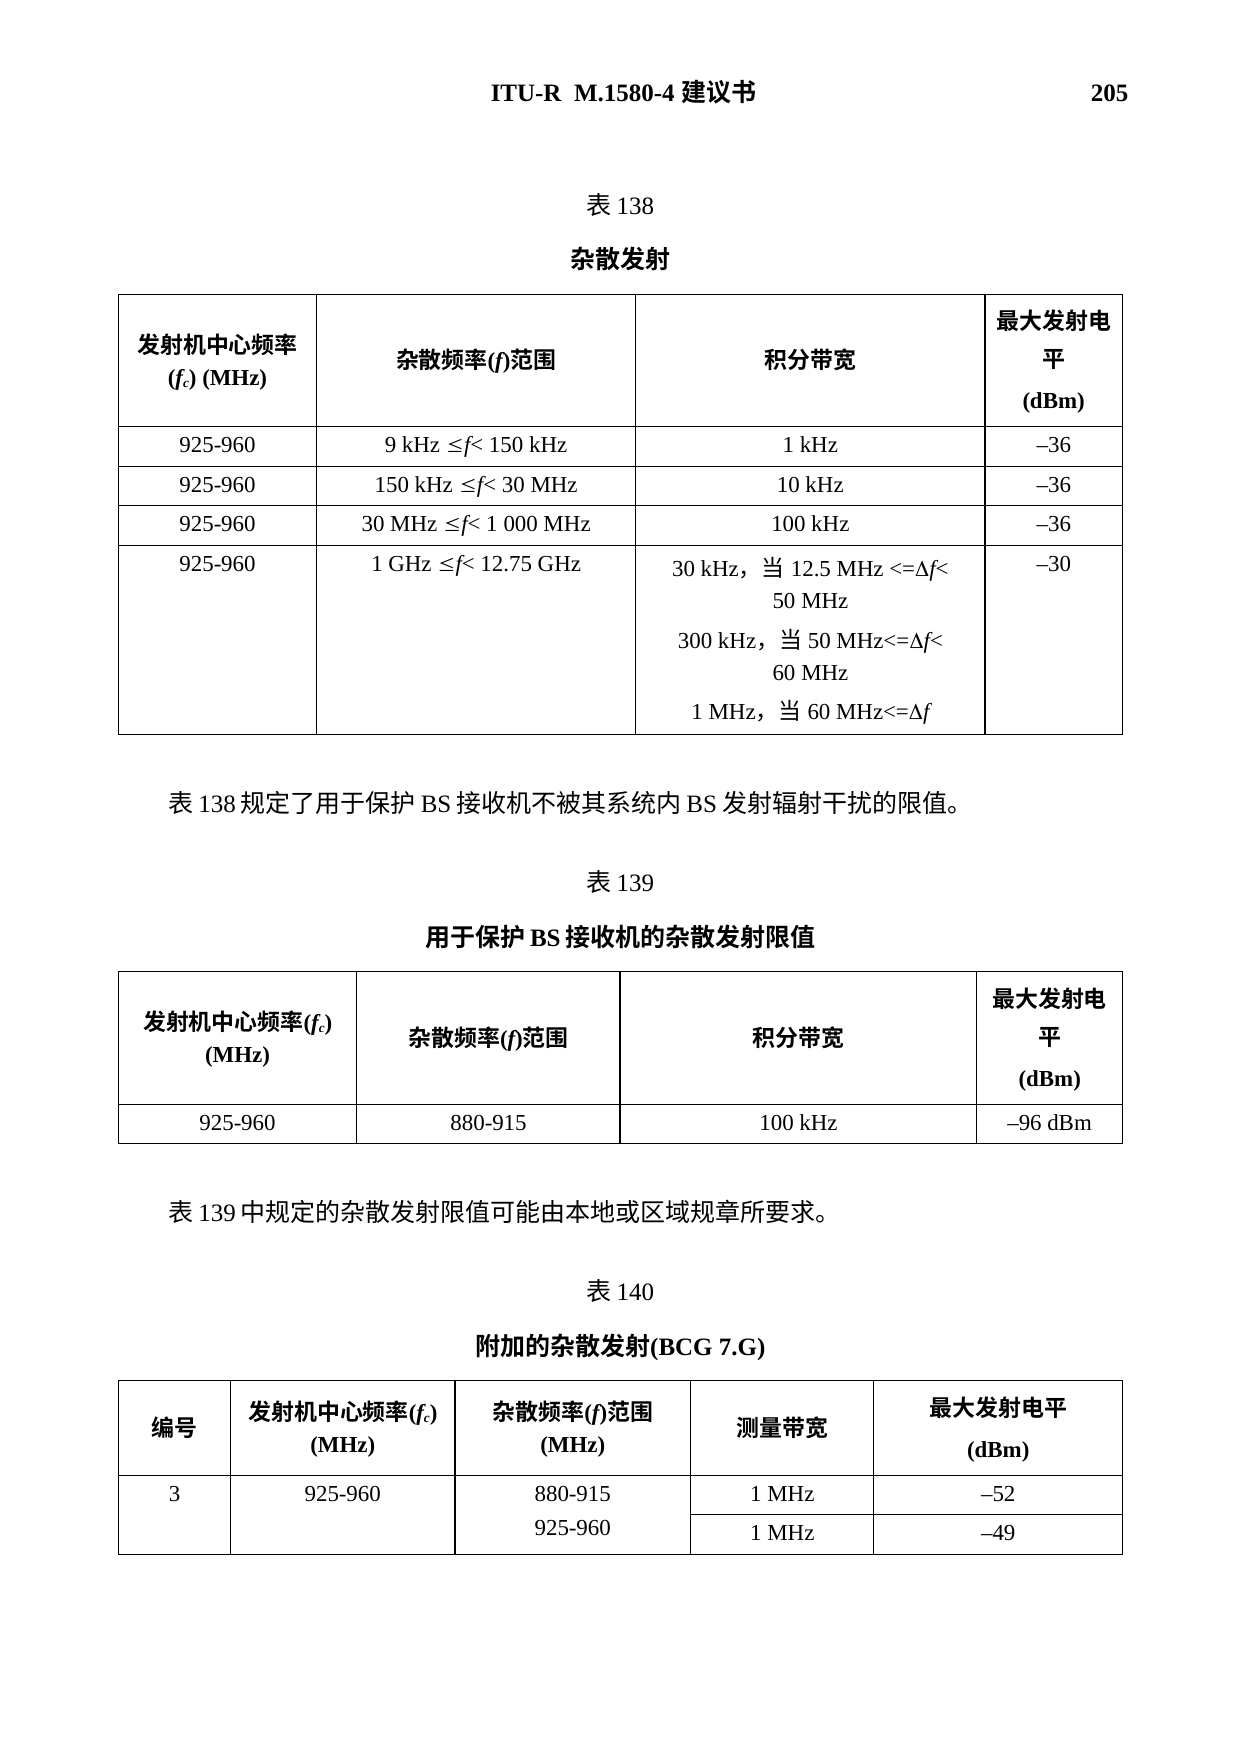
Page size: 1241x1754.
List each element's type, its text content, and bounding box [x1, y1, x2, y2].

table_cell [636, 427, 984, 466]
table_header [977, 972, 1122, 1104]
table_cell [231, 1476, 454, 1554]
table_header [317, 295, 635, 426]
title 杂散发射 [118, 239, 1122, 276]
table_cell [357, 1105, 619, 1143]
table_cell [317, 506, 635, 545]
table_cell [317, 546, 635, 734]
text 表139 [118, 863, 1122, 899]
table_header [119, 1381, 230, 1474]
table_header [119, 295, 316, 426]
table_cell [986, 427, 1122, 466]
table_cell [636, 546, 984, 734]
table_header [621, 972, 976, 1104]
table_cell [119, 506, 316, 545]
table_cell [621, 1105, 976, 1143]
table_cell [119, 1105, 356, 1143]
text 表140 [118, 1272, 1122, 1308]
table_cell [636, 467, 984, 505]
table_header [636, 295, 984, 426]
title 用于保护BS接收机的杂散发射限值 [118, 917, 1122, 953]
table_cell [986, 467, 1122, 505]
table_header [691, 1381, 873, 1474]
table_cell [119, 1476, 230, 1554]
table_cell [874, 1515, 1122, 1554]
text 表139中规定的杂散发射限值可能由本地或区域规章所要求。 [118, 1193, 1122, 1229]
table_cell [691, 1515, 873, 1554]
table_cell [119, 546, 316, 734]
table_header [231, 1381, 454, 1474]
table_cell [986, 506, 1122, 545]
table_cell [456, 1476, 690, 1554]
text 表138 [118, 185, 1122, 221]
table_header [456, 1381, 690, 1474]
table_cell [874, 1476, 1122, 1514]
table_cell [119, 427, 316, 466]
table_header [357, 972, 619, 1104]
text 表138规定了用于保护BS接收机不被其系统内BS发射辐射干扰的限值。 [118, 784, 1122, 820]
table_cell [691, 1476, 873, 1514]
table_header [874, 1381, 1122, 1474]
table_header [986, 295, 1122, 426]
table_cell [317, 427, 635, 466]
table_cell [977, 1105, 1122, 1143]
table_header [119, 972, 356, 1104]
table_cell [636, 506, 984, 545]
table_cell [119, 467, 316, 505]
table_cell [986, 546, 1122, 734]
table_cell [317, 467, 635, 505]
title 附加的杂散发射(BCG 7.G) [118, 1326, 1122, 1362]
